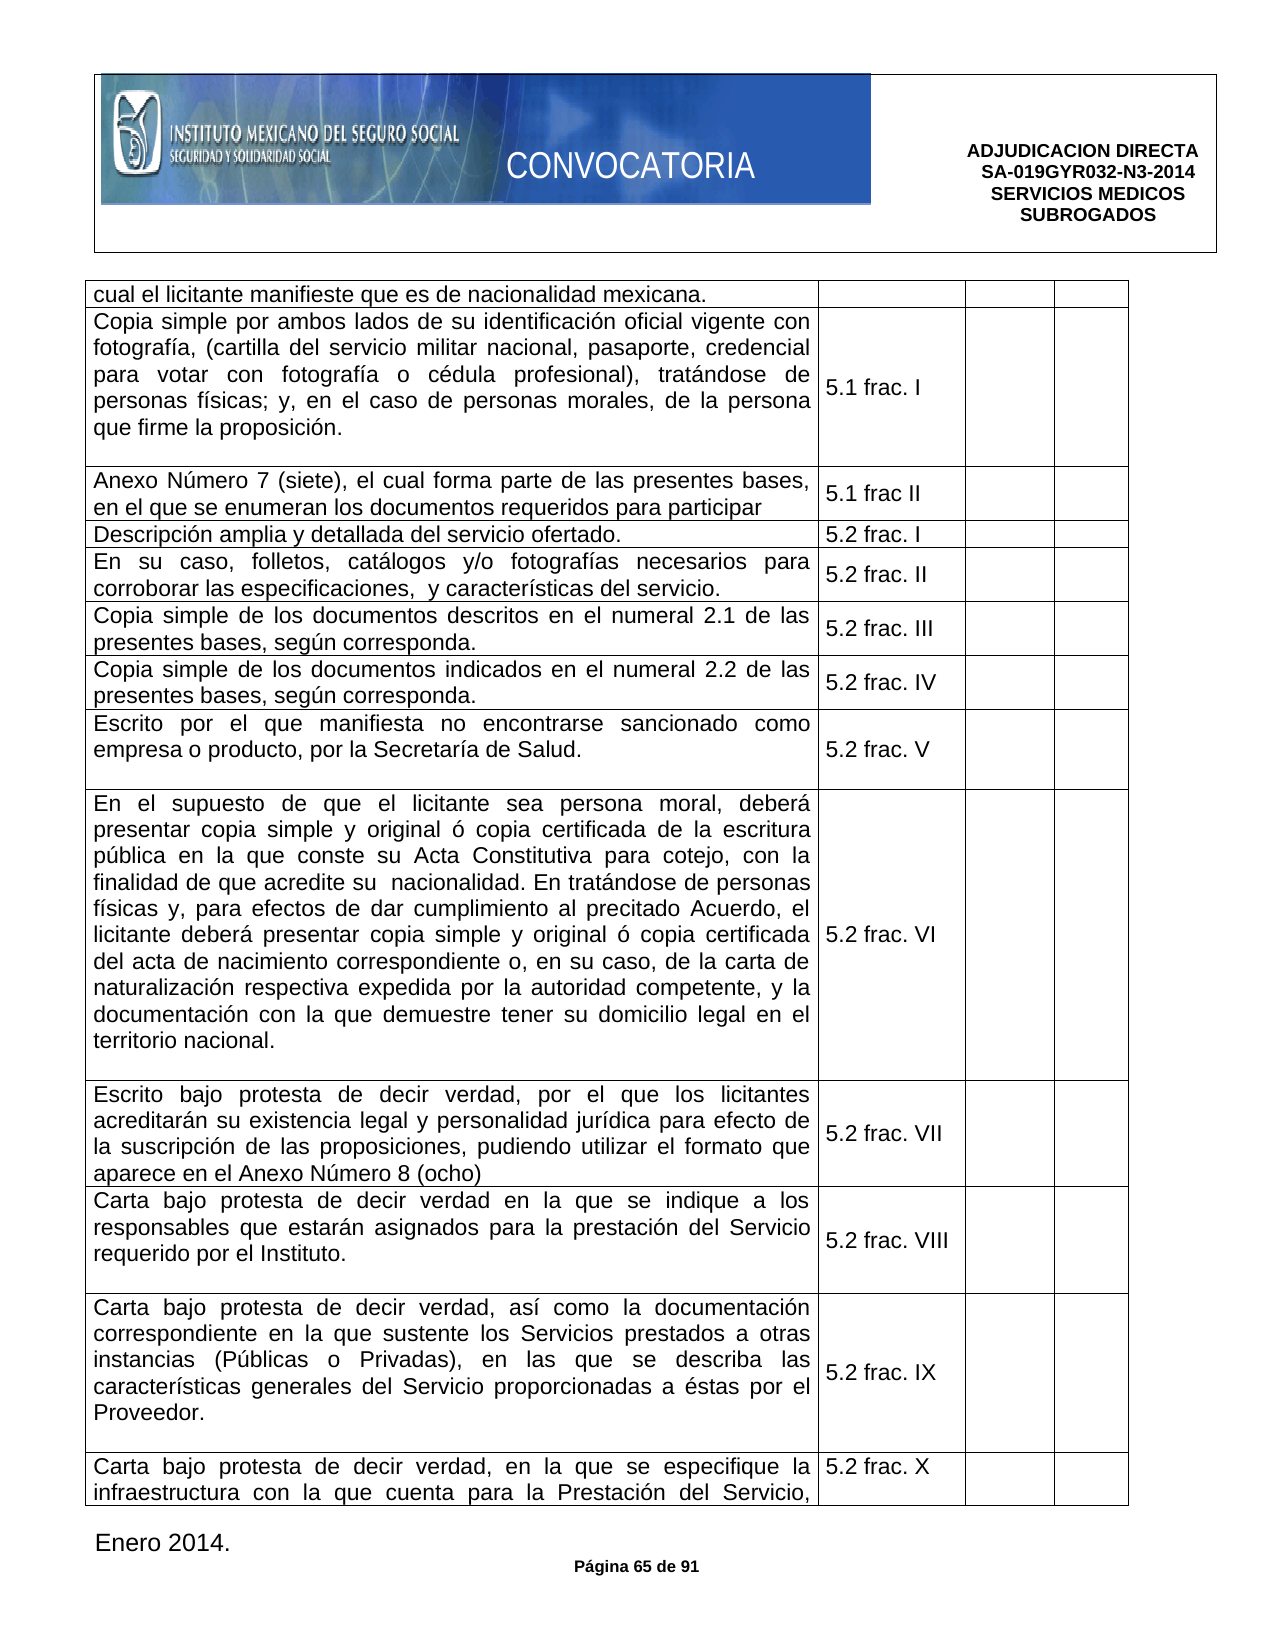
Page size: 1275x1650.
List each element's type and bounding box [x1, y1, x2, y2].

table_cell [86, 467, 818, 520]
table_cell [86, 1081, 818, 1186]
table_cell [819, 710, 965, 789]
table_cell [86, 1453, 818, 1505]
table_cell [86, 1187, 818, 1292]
picture [101, 75, 871, 205]
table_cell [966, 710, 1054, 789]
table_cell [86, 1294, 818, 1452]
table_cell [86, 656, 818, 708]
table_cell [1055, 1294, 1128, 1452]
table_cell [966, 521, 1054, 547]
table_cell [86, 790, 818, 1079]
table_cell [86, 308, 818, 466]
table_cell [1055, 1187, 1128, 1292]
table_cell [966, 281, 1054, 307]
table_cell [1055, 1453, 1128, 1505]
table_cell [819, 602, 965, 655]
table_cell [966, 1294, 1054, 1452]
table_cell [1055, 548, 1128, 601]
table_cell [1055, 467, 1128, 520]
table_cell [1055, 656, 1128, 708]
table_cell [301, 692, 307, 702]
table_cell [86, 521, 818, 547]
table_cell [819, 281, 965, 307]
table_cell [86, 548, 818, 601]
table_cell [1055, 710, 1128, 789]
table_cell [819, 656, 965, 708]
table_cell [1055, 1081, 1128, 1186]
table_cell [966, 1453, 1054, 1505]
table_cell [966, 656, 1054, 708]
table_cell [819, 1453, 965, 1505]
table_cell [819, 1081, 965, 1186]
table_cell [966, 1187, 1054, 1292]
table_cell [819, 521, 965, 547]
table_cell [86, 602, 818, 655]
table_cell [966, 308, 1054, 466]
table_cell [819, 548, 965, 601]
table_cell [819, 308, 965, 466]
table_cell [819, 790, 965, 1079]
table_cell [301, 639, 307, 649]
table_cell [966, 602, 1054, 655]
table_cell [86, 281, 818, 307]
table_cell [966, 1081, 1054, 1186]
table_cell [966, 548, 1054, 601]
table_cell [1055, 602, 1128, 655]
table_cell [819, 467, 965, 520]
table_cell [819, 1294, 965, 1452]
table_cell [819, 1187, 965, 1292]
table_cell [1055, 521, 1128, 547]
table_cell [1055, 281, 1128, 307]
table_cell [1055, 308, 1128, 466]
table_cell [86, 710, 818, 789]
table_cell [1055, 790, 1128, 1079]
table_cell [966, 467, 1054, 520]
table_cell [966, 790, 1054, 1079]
